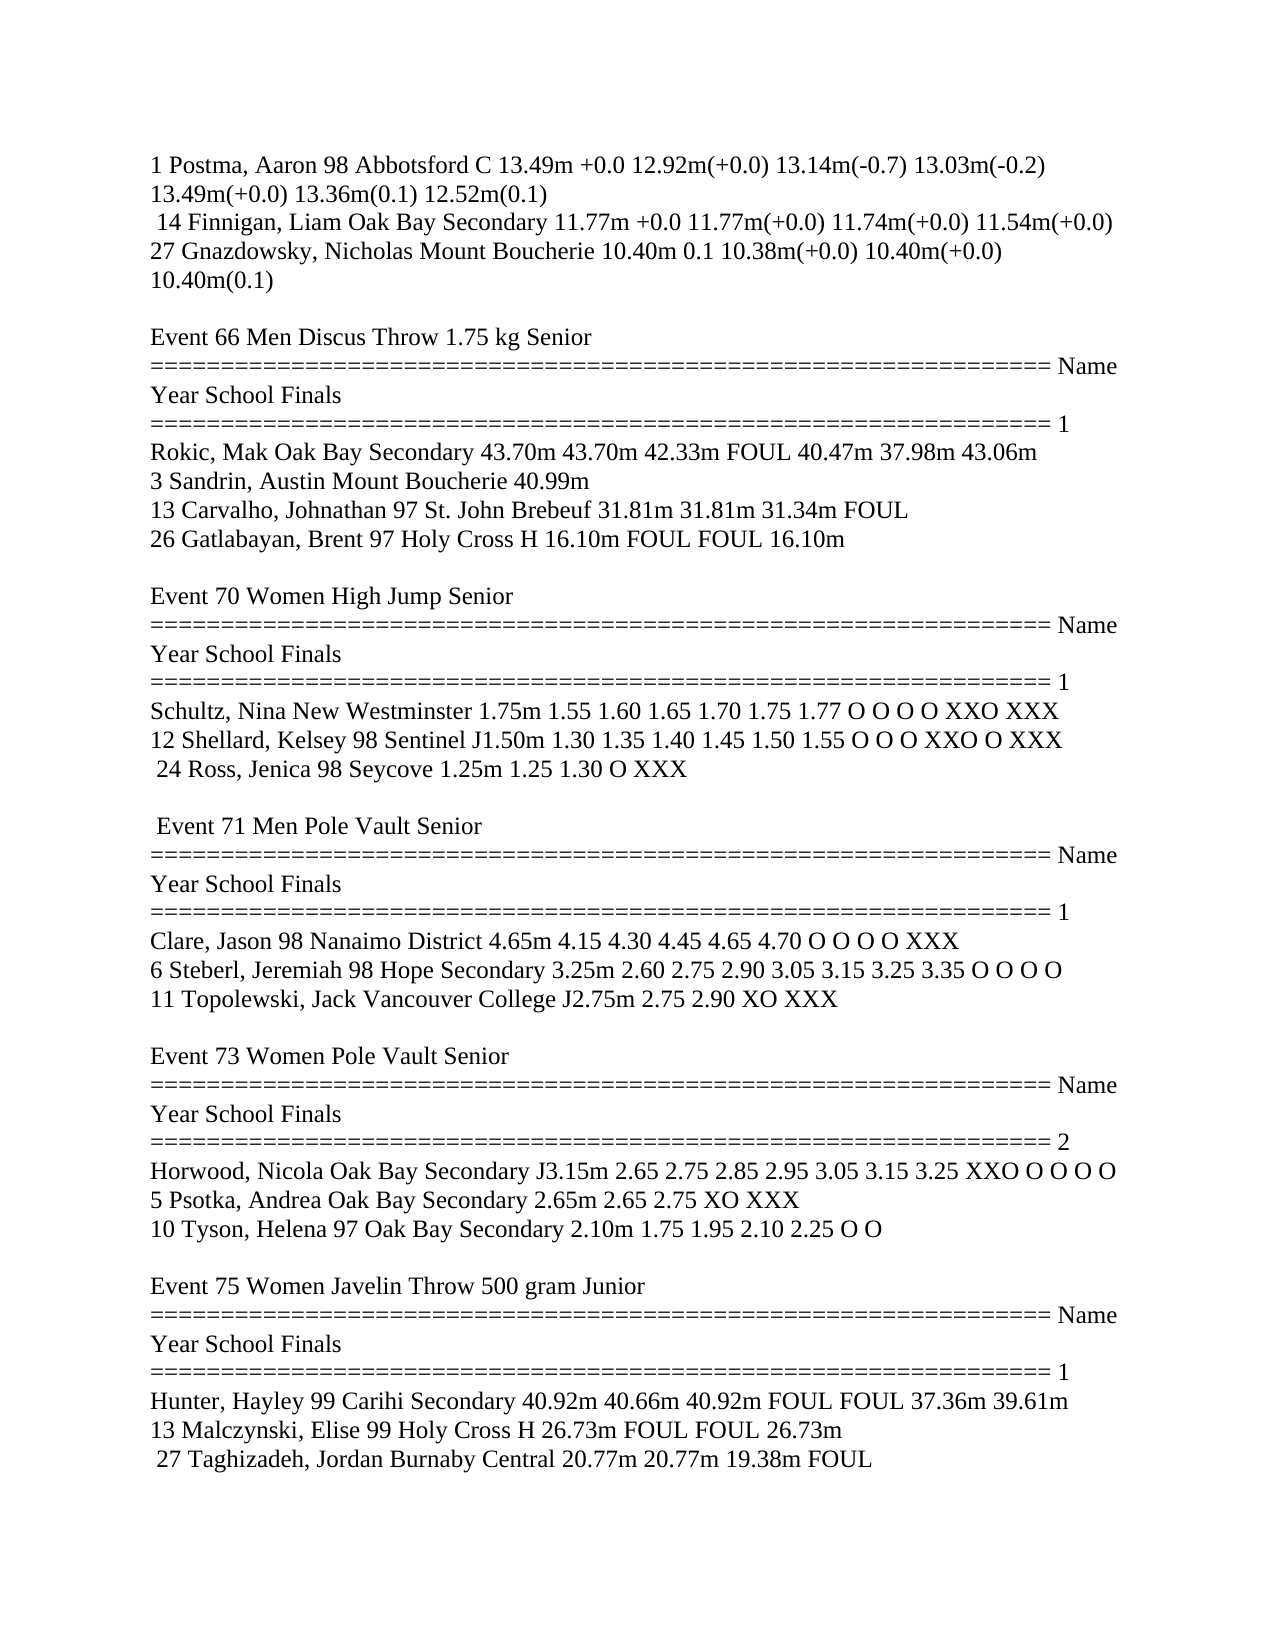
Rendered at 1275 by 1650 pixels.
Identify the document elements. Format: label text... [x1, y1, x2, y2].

text 11 Topolewski, Jack Vancouver College J2.75m 2.75 2.90 XO XXX [150, 984, 1125, 1012]
text Event 75 Women Javelin Throw 500 gram Junior ================================================================ Name Year School Finals ================================================================ 1 Hunter, Hayley 99 Carihi Secondary 40.92m 40.66m 40.92m FOUL FOUL 37.36m 39.61m [150, 1271, 1125, 1415]
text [150, 150, 1125, 207]
text 26 Gatlabayan, Brent 97 Holy Cross H 16.10m FOUL FOUL 16.10m [150, 524, 1125, 552]
text 3 Sandrin, Austin Mount Boucherie 40.99m [150, 466, 1125, 495]
text Event 73 Women Pole Vault Senior ================================================================ Name Year School Finals ================================================================ 2 Horwood, Nicola Oak Bay Secondary J3.15m 2.65 2.75 2.85 2.95 3.05 3.15 3.25 XXO O O O O [150, 1041, 1125, 1185]
text Event 70 Women High Jump Senior ================================================================ Name Year School Finals ================================================================ 1 Schultz, Nina New Westminster 1.75m 1.55 1.60 1.65 1.70 1.75 1.77 O O O O XXO XXX [150, 581, 1125, 725]
text 6 Steberl, Jeremiah 98 Hope Secondary 3.25m 2.60 2.75 2.90 3.05 3.15 3.25 3.35 O O O O [150, 955, 1125, 984]
text Event 71 Men Pole Vault Senior ================================================================ Name Year School Finals ================================================================ 1 Clare, Jason 98 Nanaimo District 4.65m 4.15 4.30 4.45 4.65 4.70 O O O O XXX [150, 811, 1125, 955]
text Event 66 Men Discus Throw 1.75 kg Senior ================================================================ Name Year School Finals ================================================================ 1 Rokic, Mak Oak Bay Secondary 43.70m 43.70m 42.33m FOUL 40.47m 37.98m 43.06m [150, 322, 1125, 466]
text 5 Psotka, Andrea Oak Bay Secondary 2.65m 2.65 2.75 XO XXX [150, 1185, 1125, 1214]
text 13 Malczynski, Elise 99 Holy Cross H 26.73m FOUL FOUL 26.73m [150, 1415, 1125, 1444]
text 27 Taghizadeh, Jordan Burnaby Central 20.77m 20.77m 19.38m FOUL [150, 1444, 1125, 1472]
text 27 Gnazdowsky, Nicholas Mount Boucherie 10.40m 0.1 10.38m(+0.0) 10.40m(+0.0) 10.40m(0.1) [150, 236, 1125, 294]
text 14 Finnigan, Liam Oak Bay Secondary 11.77m +0.0 11.77m(+0.0) 11.74m(+0.0) 11.54m(+0.0) [150, 207, 1125, 236]
text 13 Carvalho, Johnathan 97 St. John Brebeuf 31.81m 31.81m 31.34m FOUL [150, 495, 1125, 524]
text 10 Tyson, Helena 97 Oak Bay Secondary 2.10m 1.75 1.95 2.10 2.25 O O [150, 1214, 1125, 1242]
text 24 Ross, Jenica 98 Seycove 1.25m 1.25 1.30 O XXX [150, 754, 1125, 782]
text 12 Shellard, Kelsey 98 Sentinel J1.50m 1.30 1.35 1.40 1.45 1.50 1.55 O O O XXO O XXX [150, 725, 1125, 754]
